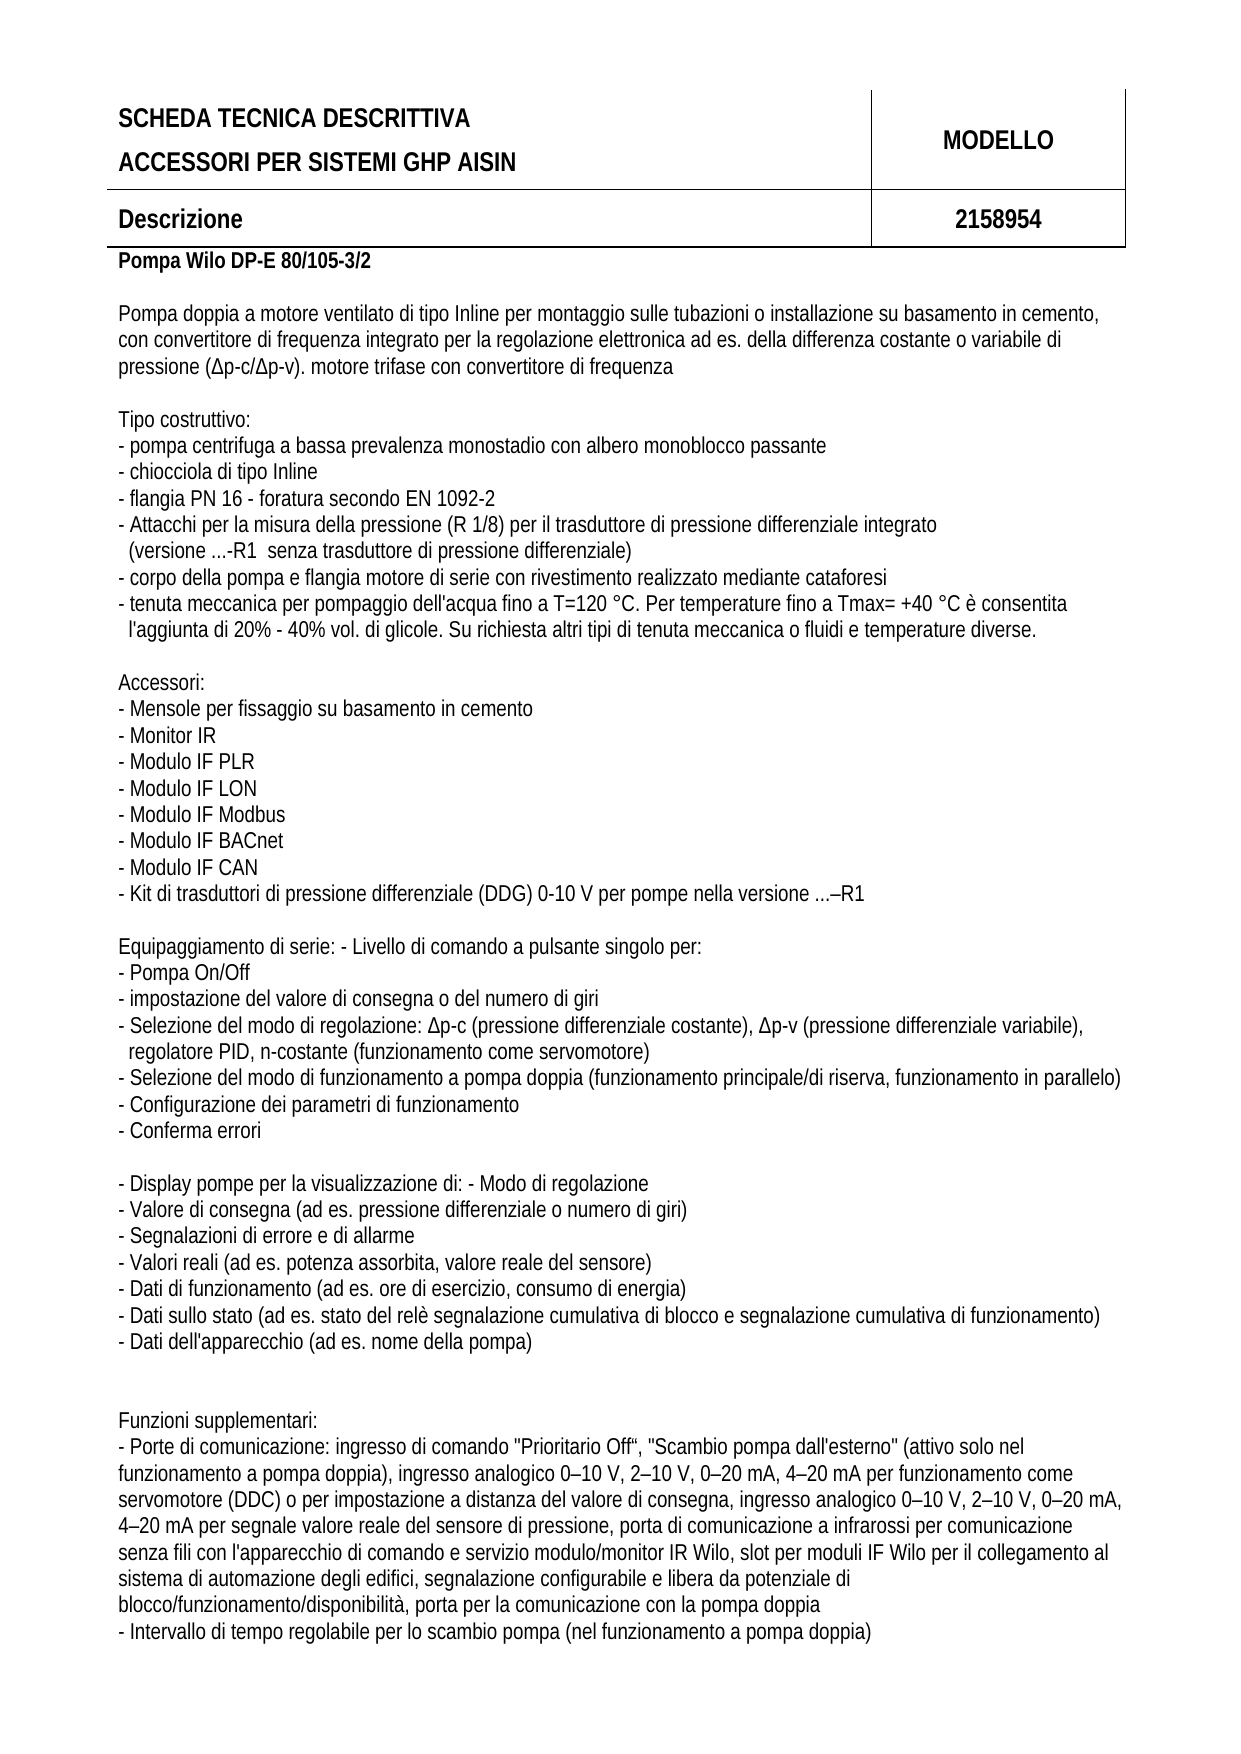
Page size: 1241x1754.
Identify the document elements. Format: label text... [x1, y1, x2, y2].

text - Attacchi per la misura della pressione (R 1/8) per il trasduttore di pressione differenziale integrato (versione ...-R1 senza trasduttore di pressione differenziale) [118, 511, 1122, 564]
text - Monitor IR [118, 722, 1122, 748]
text - Modulo IF LON [118, 774, 1122, 801]
table_header MODELLO [872, 90, 1125, 189]
text Pompa Wilo DP-E 80/105-3/2 [118, 248, 1122, 274]
text - pompa centrifuga a bassa prevalenza monostadio con albero monoblocco passante - chiocciola di tipo Inline [118, 432, 1122, 484]
text - Selezione del modo di funzionamento a pompa doppia (funzionamento principale/di riserva, funzionamento in parallelo) [118, 1064, 1122, 1091]
table_cell 2158954 [872, 190, 1125, 246]
text - Configurazione dei parametri di funzionamento [118, 1091, 1122, 1117]
text Tipo costruttivo: [118, 406, 1122, 432]
text - Conferma errori [118, 1117, 1122, 1143]
text - Display pompe per la visualizzazione di: - Modo di regolazione [118, 1170, 1122, 1196]
text - Modulo IF CAN [118, 853, 1122, 880]
text - Dati sullo stato (ad es. stato del relè segnalazione cumulativa di blocco e segnalazione cumulativa di funzionamento) [118, 1302, 1122, 1328]
text - Valore di consegna (ad es. pressione differenziale o numero di giri) [118, 1196, 1122, 1222]
text Funzioni supplementari: - Porte di comunicazione: ingresso di comando "Prioritario Off“, "Scambio pompa dall'esterno" (attivo solo nel funzionamento a pompa doppia), ingresso analogico 0–10 V, 2–10 V, 0–20 mA, 4–20 mA per funzionamento come servomotore (DDC) o per impostazione a distanza del valore di consegna, ingresso analogico 0–10 V, 2–10 V, 0–20 mA, 4–20 mA per segnale valore reale del sensore di pressione, porta di comunicazione a infrarossi per comunicazione senza fili con l'apparecchio di comando e servizio modulo/monitor IR Wilo, slot per moduli IF Wilo per il collegamento al sistema di automazione degli edifici, segnalazione configurabile e libera da potenziale di blocco/funzionamento/disponibilità, porta per la comunicazione con la pompa doppia [118, 1407, 1122, 1618]
text - tenuta meccanica per pompaggio dell'acqua fino a T=120 °C. Per temperature fino a Tmax= +40 °C è consentita l'aggiunta di 20% - 40% vol. di glicole. Su richiesta altri tipi di tenuta meccanica o fluidi e temperature diverse. [118, 590, 1122, 643]
text - Modulo IF PLR [118, 748, 1122, 774]
table_cell Descrizione [107, 190, 871, 246]
text Accessori: - Mensole per fissaggio su basamento in cemento [118, 669, 1122, 722]
text - impostazione del valore di consegna o del numero di giri [118, 985, 1122, 1012]
text - Selezione del modo di regolazione: Δp-c (pressione differenziale costante), Δp-v (pressione differenziale variabile), regolatore PID, n-costante (funzionamento come servomotore) [118, 1012, 1122, 1064]
text - Intervallo di tempo regolabile per lo scambio pompa (nel funzionamento a pompa doppia) [118, 1618, 1122, 1644]
text - Dati di funzionamento (ad es. ore di esercizio, consumo di energia) [118, 1275, 1122, 1302]
text - Kit di trasduttori di pressione differenziale (DDG) 0-10 V per pompe nella versione ...–R1 [118, 880, 1122, 906]
text - Valori reali (ad es. potenza assorbita, valore reale del sensore) [118, 1249, 1122, 1275]
text - flangia PN 16 - foratura secondo EN 1092-2 [118, 484, 1122, 511]
text - corpo della pompa e flangia motore di serie con rivestimento realizzato mediante cataforesi [118, 564, 1122, 590]
text - Segnalazioni di errore e di allarme [118, 1222, 1122, 1249]
text - Dati dell'apparecchio (ad es. nome della pompa) [118, 1328, 1122, 1354]
text Equipaggiamento di serie: - Livello di comando a pulsante singolo per: - Pompa On/Off [118, 933, 1122, 985]
text - Modulo IF Modbus [118, 801, 1122, 827]
table_header SCHEDA TECNICA DESCRITTIVA ACCESSORI PER SISTEMI GHP AISIN [107, 90, 871, 189]
text - Modulo IF BACnet [118, 827, 1122, 853]
text Pompa doppia a motore ventilato di tipo Inline per montaggio sulle tubazioni o installazione su basamento in cemento, con convertitore di frequenza integrato per la regolazione elettronica ad es. della differenza costante o variabile di pressione (Δp-c/Δp-v). motore trifase con convertitore di frequenza [118, 300, 1122, 379]
